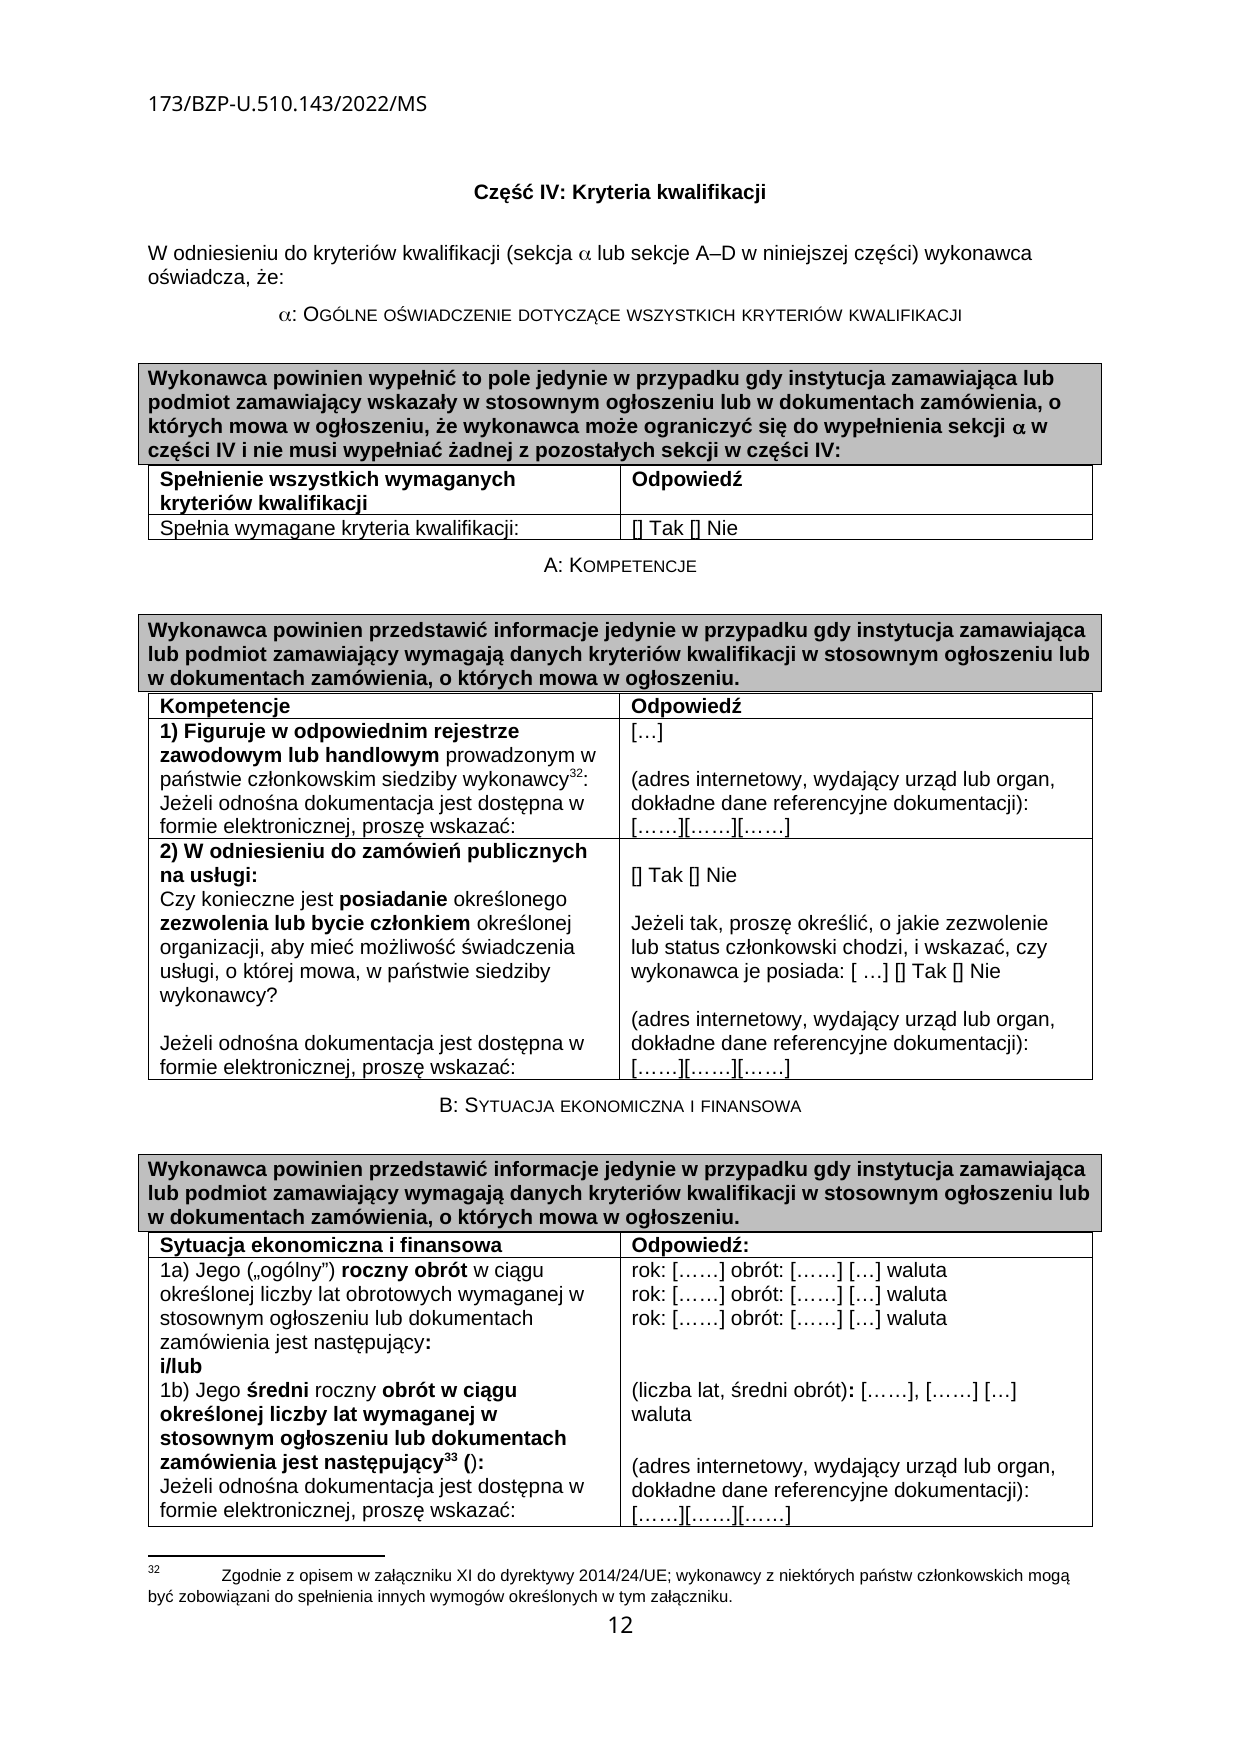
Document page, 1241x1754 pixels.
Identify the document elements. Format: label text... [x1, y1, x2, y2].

text W odniesieniu do kryteriów kwalifikacji (sekcja lub sekcje A–D w niniejszej części) wykonawca oświadcza, że: [148, 241, 1092, 289]
text Część IV: Kryteria kwalifikacji [148, 179, 1092, 203]
table_header Spełnienie wszystkich wymaganych kryteriów kwalifikacji [149, 466, 620, 514]
text : Ogólne oświadczenie dotyczące wszystkich kryteriów kwalifikacji [148, 302, 1092, 326]
text Wykonawca powinien wypełnić to pole jedynie w przypadku gdy instytucja zamawiająca lub podmiot zamawiający wskazały w stosownym ogłoszeniu lub w dokumentach zamówienia, o których mowa w ogłoszeniu, że wykonawca może ograniczyć się do wypełnienia sekcji w części IV i nie musi wypełniać żadnej z pozostałych sekcji w części IV: [139, 364, 1101, 464]
table_header Odpowiedź [620, 694, 1092, 717]
text Wykonawca powinien przedstawić informacje jedynie w przypadku gdy instytucja zamawiająca lub podmiot zamawiający wymagają danych kryteriów kwalifikacji w stosownym ogłoszeniu lub w dokumentach zamówienia, o których mowa w ogłoszeniu. [139, 615, 1101, 691]
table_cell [621, 1258, 1092, 1526]
table_header Odpowiedź: [621, 1233, 1092, 1257]
text Wykonawca powinien przedstawić informacje jedynie w przypadku gdy instytucja zamawiająca lub podmiot zamawiający wymagają danych kryteriów kwalifikacji w stosownym ogłoszeniu lub w dokumentach zamówienia, o których mowa w ogłoszeniu. [139, 1155, 1101, 1231]
text A: Kompetencje [148, 553, 1092, 577]
table_cell 1) Figuruje w odpowiednim rejestrze zawodowym lub handlowym prowadzonym w państwie członkowskim siedziby wykonawcy: Jeżeli odnośna dokumentacja jest dostępna w formie elektronicznej, proszę wskazać: [149, 719, 619, 838]
table_header Odpowiedź [621, 466, 1092, 514]
table_header Sytuacja ekonomiczna i finansowa [149, 1233, 620, 1257]
table_cell [] Tak [] Nie Jeżeli tak, proszę określić, o jakie zezwolenie lub status członkowski chodzi, i wskazać, czy wykonawca je posiada: [ …] [] Tak [] Nie (adres internetowy, wydający urząd lub organ, dokładne dane referencyjne dokumentacji): [……][……][……] [620, 839, 1092, 1079]
text B: Sytuacja ekonomiczna i finansowa [148, 1092, 1092, 1116]
table_cell Spełnia wymagane kryteria kwalifikacji: [149, 515, 620, 539]
table_cell 1a) Jego („ogólny”) roczny obrót w ciągu określonej liczby lat obrotowych wymaganej w stosownym ogłoszeniu lub dokumentach zamówienia jest następujący: i/lub 1b) Jego średni roczny obrót w ciągu określonej liczby lat wymaganej w stosownym ogłoszeniu lub dokumentach zamówienia jest następujący (): Jeżeli odnośna dokumentacja jest dostępna w formie elektronicznej, proszę wskazać: [149, 1258, 620, 1526]
table_header Kompetencje [149, 694, 619, 717]
table_cell [] Tak [] Nie [621, 515, 1092, 539]
table_cell 2) W odniesieniu do zamówień publicznych na usługi: Czy konieczne jest posiadanie określonego zezwolenia lub bycie członkiem określonej organizacji, aby mieć możliwość świadczenia usługi, o której mowa, w państwie siedziby wykonawcy? Jeżeli odnośna dokumentacja jest dostępna w formie elektronicznej, proszę wskazać: [149, 839, 619, 1079]
table_cell […] (adres internetowy, wydający urząd lub organ, dokładne dane referencyjne dokumentacji): [……][……][……] [620, 719, 1092, 838]
